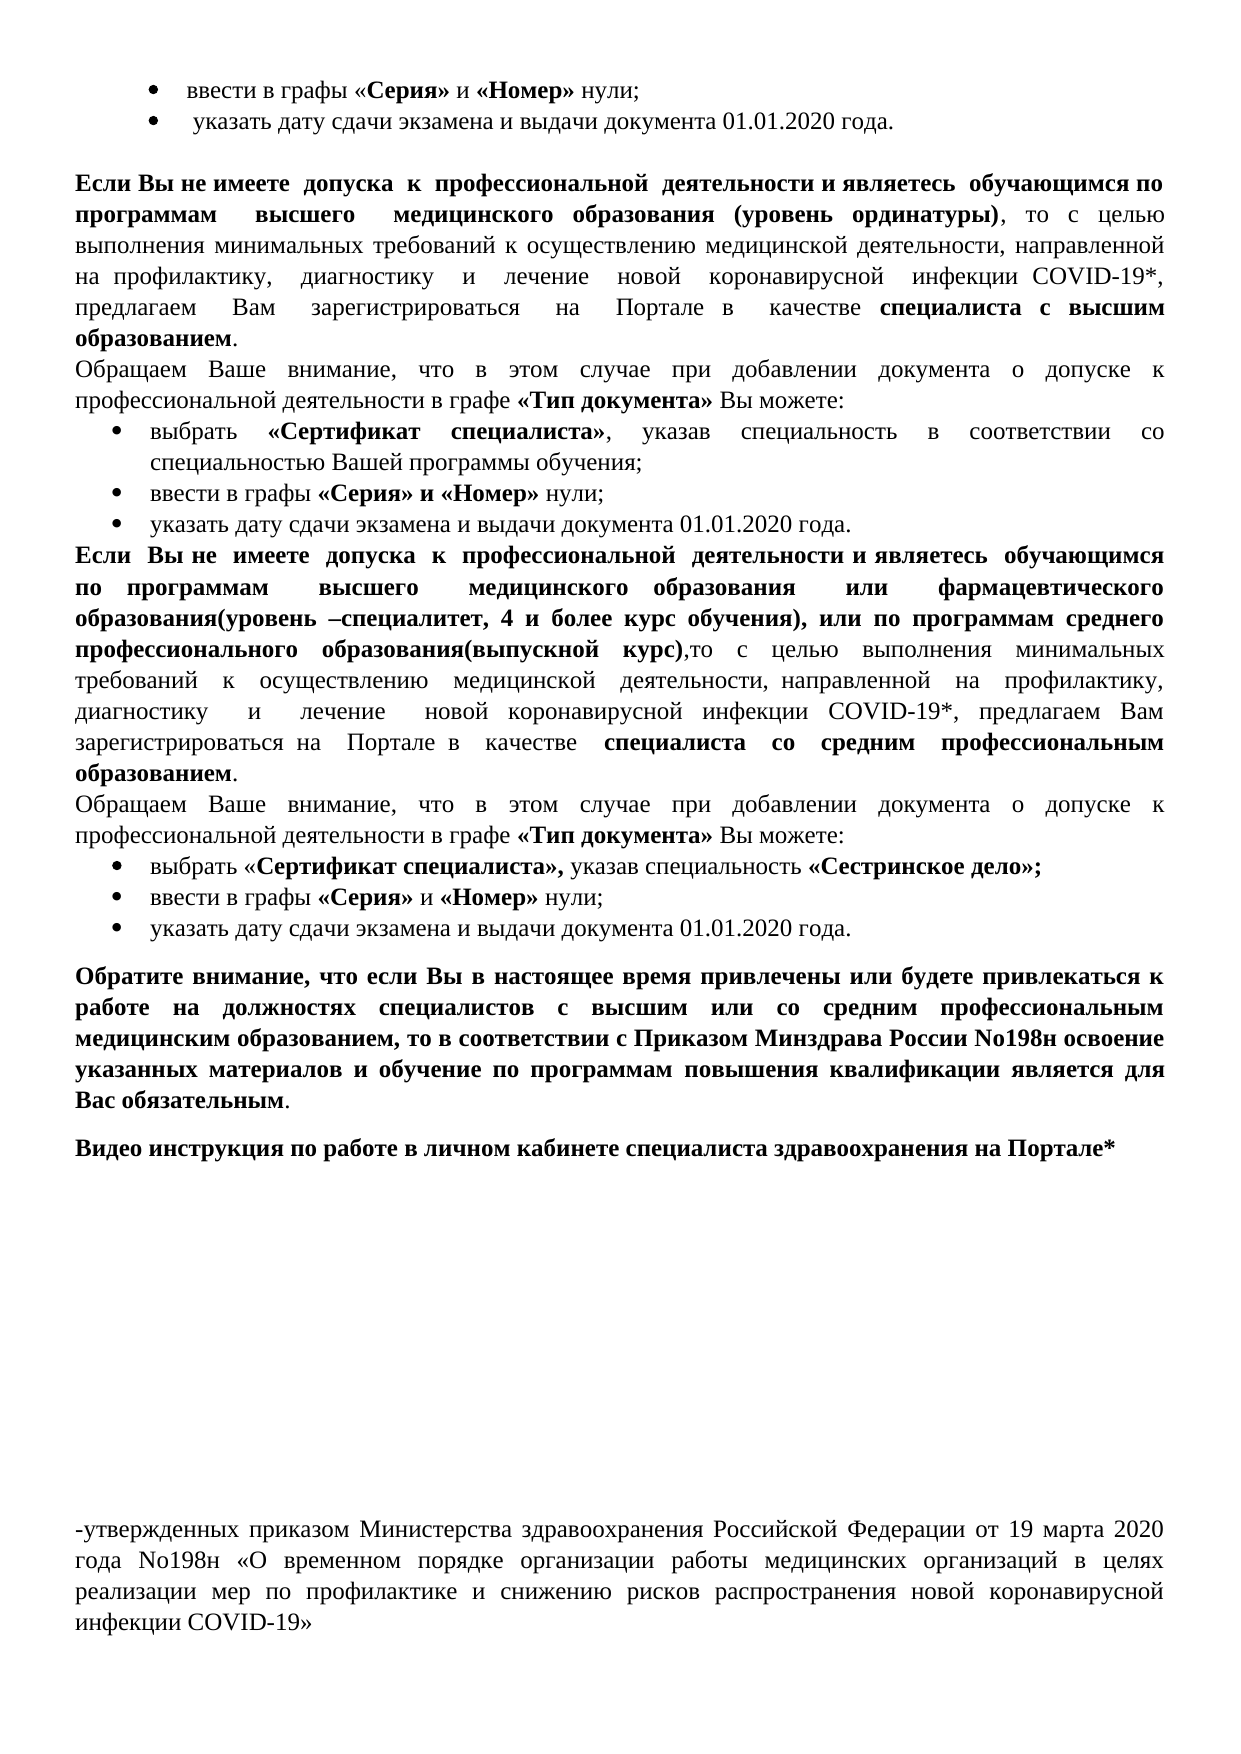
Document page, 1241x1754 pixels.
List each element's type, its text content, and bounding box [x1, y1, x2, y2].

list указать дату сдачи экзамена и выдачи документа 01.01.2020 года. [112, 913, 1165, 942]
list указать дату сдачи экзамена и выдачи документа 01.01.2020 года. [112, 509, 1165, 538]
list выбрать «Сертификат специалиста», указав специальность в соответствии со специальностью Вашей программы обучения; [112, 416, 1165, 476]
text Обратите внимание, что если Вы в настоящее время привлечены или будете привлекаться к работе на должностях специалистов с высшим или со средним профессиональным медицинским образованием, то в соответствии с Приказом Минздрава России No198н освоение указанных материалов и обучение по программам повышения квалификации является для Вас обязательным. [75, 961, 1165, 1114]
list Обращаем Ваше внимание, что в этом случае при добавлении документа о допуске к профессиональной деятельности в графе «Тип документа» Вы можете: [75, 354, 1165, 414]
list Если Вы не имеете допуска к профессиональной деятельности и являетесь обучающимся по программам высшего медицинского образования или фармацевтического образования(уровень –специалитет, 4 и более курс обучения), или по программам среднего профессионального образования(выпускной курс),то с целью выполнения минимальных требований к осуществлению медицинской деятельности, направленной на профилактику, диагностику и лечение новой коронавирусной инфекции COVID-19*, предлагаем Вам зарегистрироваться на Портале в качестве специалиста со средним профессиональным образованием. [75, 541, 1165, 787]
list Если Вы не имеете допуска к профессиональной деятельности и являетесь обучающимся по программам высшего медицинского образования (уровень ординатуры), то с целью выполнения минимальных требований к осуществлению медицинской деятельности, направленной на профилактику, диагностику и лечение новой коронавирусной инфекции COVID-19*, предлагаем Вам зарегистрироваться на Портале в качестве специалиста с высшим образованием. [75, 168, 1165, 352]
list ввести в графы «Серия» и «Номер» нули; [149, 75, 1165, 104]
list указать дату сдачи экзамена и выдачи документа 01.01.2020 года. [149, 106, 1165, 135]
text -утвержденных приказом Министерства здравоохранения Российской Федерации от 19 марта 2020 года No198н «О временном порядке организации работы медицинских организаций в целях реализации мер по профилактике и снижению рисков распространения новой коронавирусной инфекции COVID-19» [75, 1514, 1165, 1636]
list ввести в графы «Серия» и «Номер» нули; [112, 882, 1165, 911]
list Обращаем Ваше внимание, что в этом случае при добавлении документа о допуске к профессиональной деятельности в графе «Тип документа» Вы можете: [75, 789, 1165, 849]
text Видео инструкция по работе в личном кабинете специалиста здравоохранения на Портале* [75, 1133, 1165, 1161]
list ввести в графы «Серия» и «Номер» нули; [112, 478, 1165, 507]
list выбрать «Сертификат специалиста», указав специальность «Сестринское дело»; [112, 851, 1165, 880]
